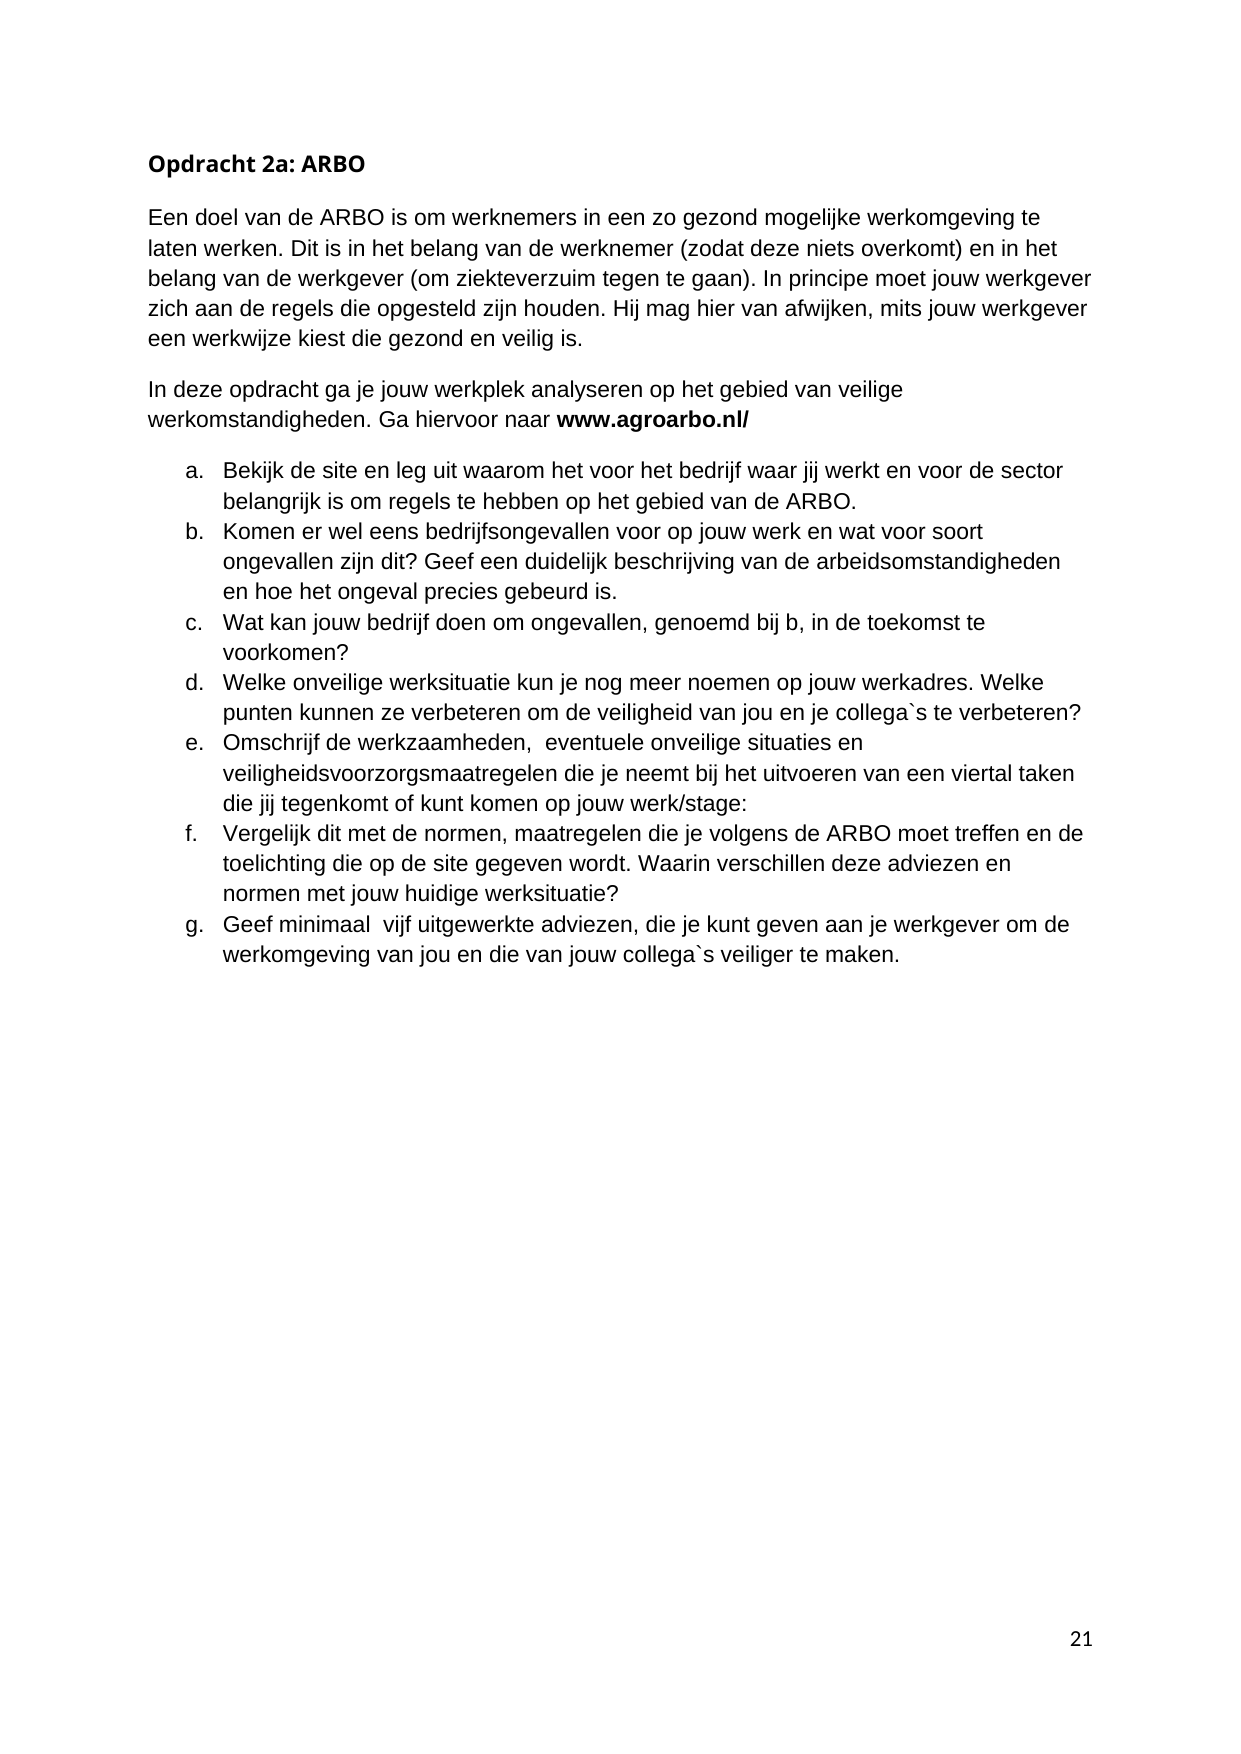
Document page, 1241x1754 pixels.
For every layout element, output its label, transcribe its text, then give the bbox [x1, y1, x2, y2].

list Bekijk de site en leg uit waarom het voor het bedrijf waar jij werkt en voor de sector belangrijk is om regels te hebben op het gebied van de ARBO. [185, 457, 1093, 514]
list Vergelijk dit met de normen, maatregelen die je volgens de ARBO moet treffen en de toelichting die op de site gegeven wordt. Waarin verschillen deze adviezen en normen met jouw huidige werksituatie? [185, 820, 1093, 907]
list Wat kan jouw bedrijf doen om ongevallen, genoemd bij b, in de toekomst te voorkomen? [185, 608, 1093, 665]
text Een doel van de ARBO is om werknemers in een zo gezond mogelijke werkomgeving te laten werken. Dit is in het belang van de werknemer (zodat deze niets overkomt) en in het belang van de werkgever (om ziekteverzuim tegen te gaan). In principe moet jouw werkgever zich aan de regels die opgesteld zijn houden. Hij mag hier van afwijken, mits jouw werkgever een werkwijze kiest die gezond en veilig is. [148, 204, 1093, 352]
list Komen er wel eens bedrijfsongevallen voor op jouw werk en wat voor soort ongevallen zijn dit? Geef een duidelijk beschrijving van de arbeidsomstandigheden en hoe het ongeval precies gebeurd is. [185, 518, 1093, 605]
list Omschrijf de werkzaamheden, eventuele onveilige situaties en veiligheidsvoorzorgsmaatregelen die je neemt bij het uitvoeren van een viertal taken die jij tegenkomt of kunt komen op jouw werk/stage: [185, 729, 1093, 816]
list Geef minimaal vijf uitgewerkte adviezen, die je kunt geven aan je werkgever om de werkomgeving van jou en die van jouw collega`s veiliger te maken. [185, 911, 1093, 967]
text Opdracht 2a: ARBO [148, 148, 1093, 179]
list Welke onveilige werksituatie kun je nog meer noemen op jouw werkadres. Welke punten kunnen ze verbeteren om de veiligheid van jou en je collega`s te verbeteren? [185, 669, 1093, 726]
text In deze opdracht ga je jouw werkplek analyseren op het gebied van veilige werkomstandigheden. Ga hiervoor naar www.agroarbo.nl/ [148, 376, 1093, 433]
